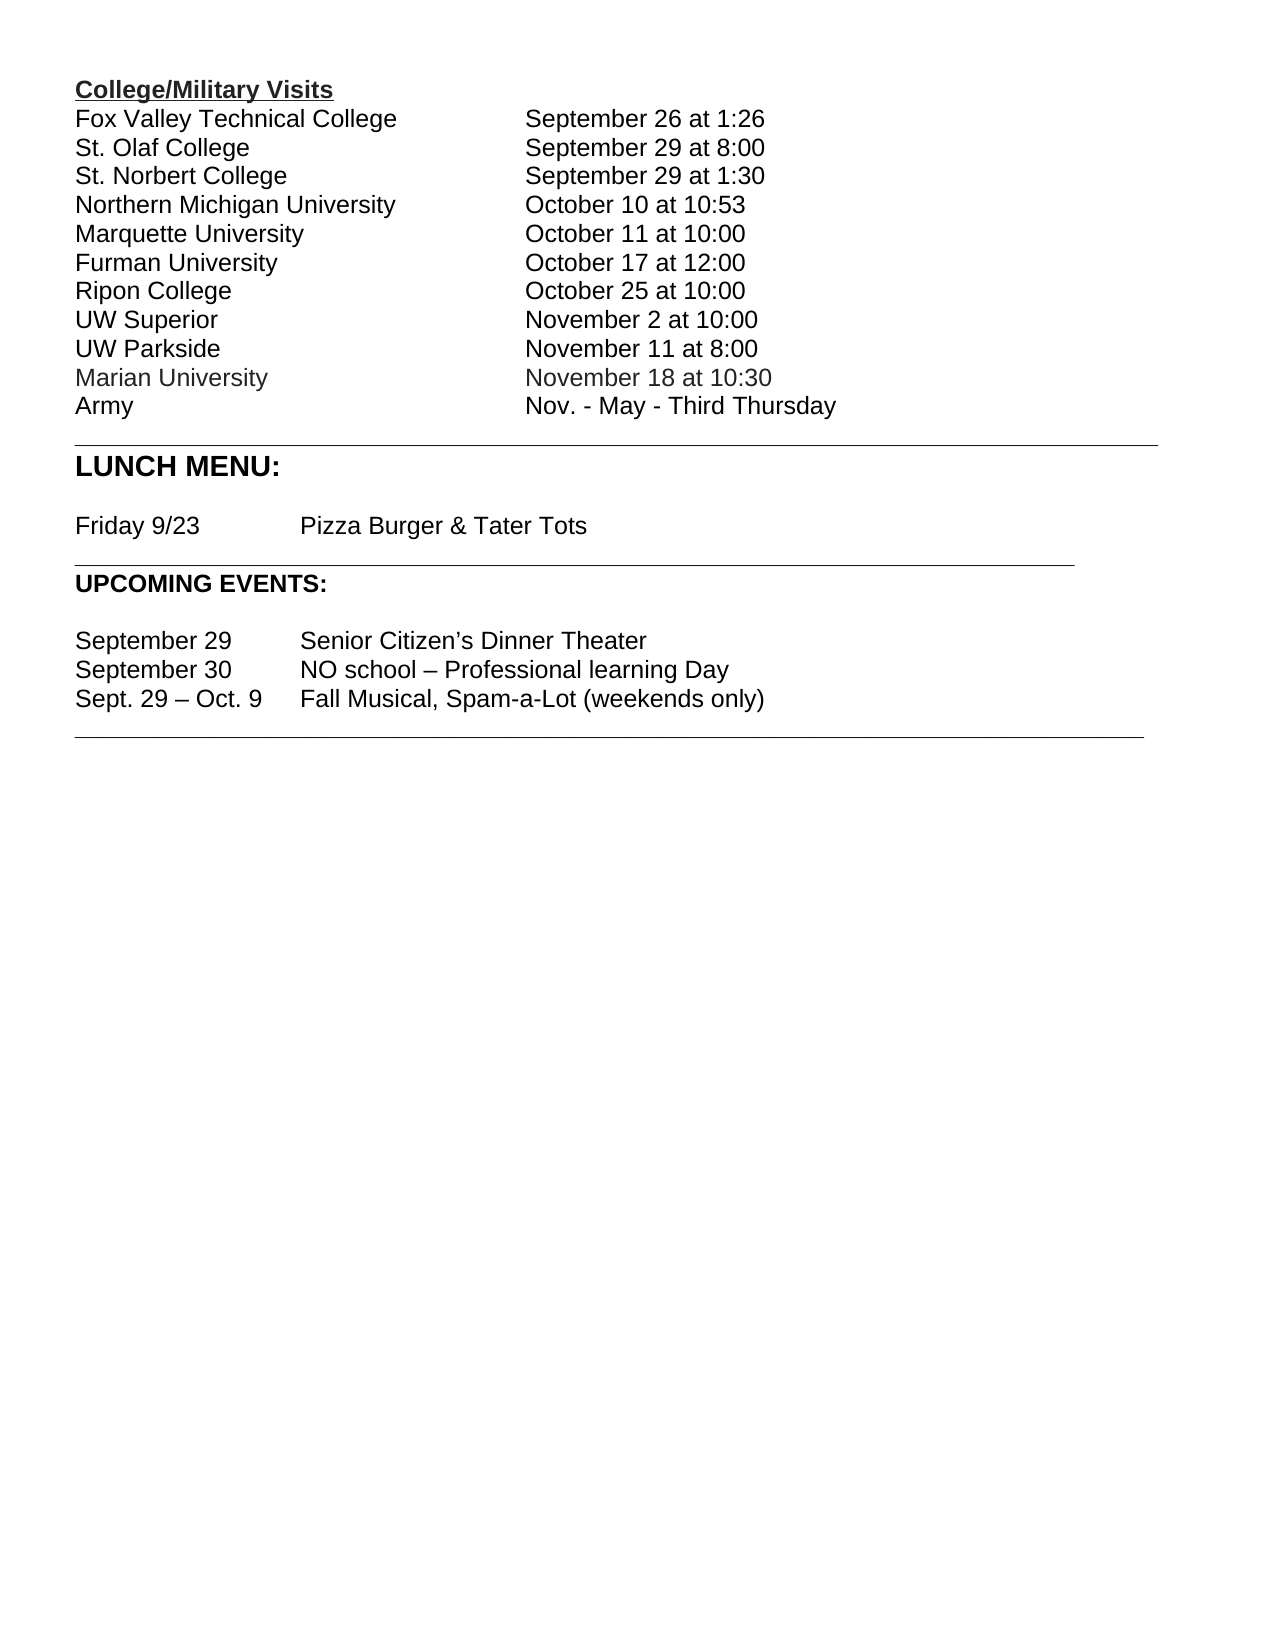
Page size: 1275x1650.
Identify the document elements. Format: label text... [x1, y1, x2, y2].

text St. Olaf College September 29 at 8:00 [75, 132, 1200, 161]
text Friday 9/23 Pizza Burger & Tater Tots [75, 511, 1200, 540]
text UW Superior November 2 at 10:00 [75, 305, 1200, 334]
text ________________________________________________________________________ [75, 540, 1200, 568]
text College/Military Visits [75, 75, 1200, 104]
text September 29 Senior Citizen’s Dinner Theater [75, 626, 1200, 655]
text UW Parkside November 11 at 8:00 [75, 334, 1200, 362]
text Ripon College October 25 at 10:00 [75, 276, 1200, 305]
text LUNCH MENU: [75, 449, 1200, 482]
text Northern Michigan University October 10 at 10:53 [75, 190, 1200, 219]
text September 30 NO school – Professional learning Day [75, 655, 1200, 683]
text UPCOMING EVENTS: [75, 568, 1200, 597]
text Fox Valley Technical College September 26 at 1:26 [75, 104, 1200, 132]
text Furman University October 17 at 12:00 [75, 247, 1200, 276]
text _____________________________________________________________________________ [75, 712, 1200, 741]
text Army Nov. - May - Third Thursday [75, 391, 1200, 420]
text Sept. 29 – Oct. 9 Fall Musical, Spam-a-Lot (weekends only) [75, 683, 1200, 712]
text Marquette University October 11 at 10:00 [75, 219, 1200, 247]
text Marian University November 18 at 10:30 [75, 362, 1200, 391]
text ______________________________________________________________________________ [75, 420, 1200, 449]
text St. Norbert College September 29 at 1:30 [75, 161, 1200, 190]
